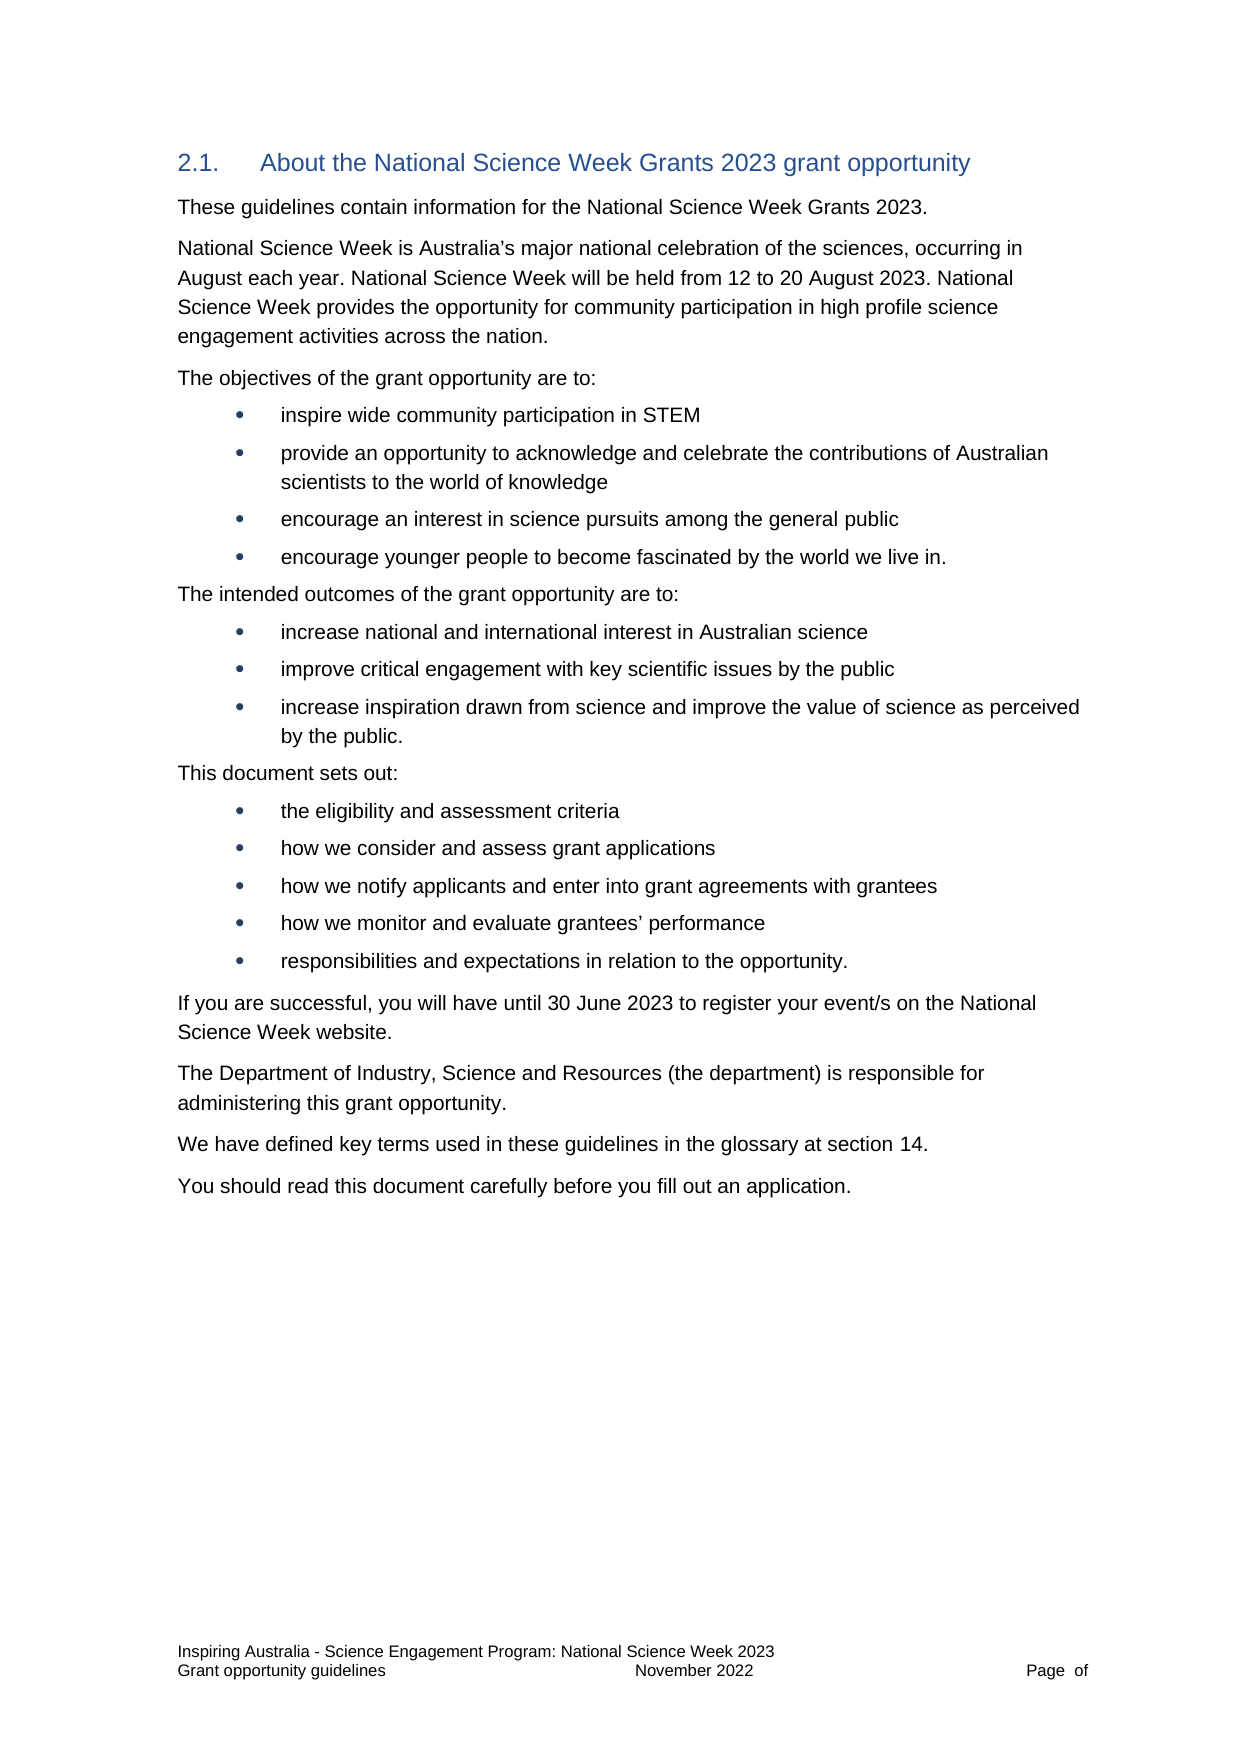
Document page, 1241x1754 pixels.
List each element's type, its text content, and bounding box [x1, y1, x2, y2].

text The intended outcomes of the grant opportunity are to: [177, 577, 1092, 606]
list provide an opportunity to acknowledge and celebrate the contributions of Australian scientists to the world of knowledge [236, 435, 1092, 493]
list increase inspiration drawn from science and improve the value of science as perceived by the public. [236, 689, 1092, 748]
text These guidelines contain information for the National Science Week Grants 2023. [177, 189, 1092, 218]
text National Science Week is Australia’s major national celebration of the sciences, occurring in August each year. National Science Week will be held from 12 to 20 August 2023. National Science Week provides the opportunity for community participation in high profile science engagement activities across the nation. [177, 231, 1092, 348]
text The Department of Industry, Science and Resources (the department) is responsible for administering this grant opportunity. [177, 1056, 1092, 1114]
text If you are successful, you will have until 30 June 2023 to register your event/s on the National Science Week website. [177, 985, 1092, 1043]
list how we consider and assess grant applications [236, 831, 1092, 860]
list increase national and international interest in Australian science [236, 614, 1092, 643]
text The objectives of the grant opportunity are to: [177, 360, 1092, 389]
list encourage younger people to become fascinated by the world we live in. [236, 539, 1092, 568]
text You should read this document carefully before you fill out an application. [177, 1168, 1092, 1198]
text This document sets out: [177, 756, 1092, 785]
list encourage an interest in science pursuits among the general public [236, 502, 1092, 531]
list how we notify applicants and enter into grant agreements with grantees [236, 868, 1092, 898]
list inspire wide community participation in STEM [236, 398, 1092, 427]
list responsibilities and expectations in relation to the opportunity. [236, 943, 1092, 973]
list the eligibility and assessment criteria [236, 793, 1092, 823]
list improve critical engagement with key scientific issues by the public [236, 652, 1092, 681]
subtitle About the National Science Week Grants 2023 grant opportunity [177, 148, 1092, 177]
text We have defined key terms used in these guidelines in the glossary at section 14. [177, 1127, 1092, 1156]
list how we monitor and evaluate grantees’ performance [236, 906, 1092, 935]
